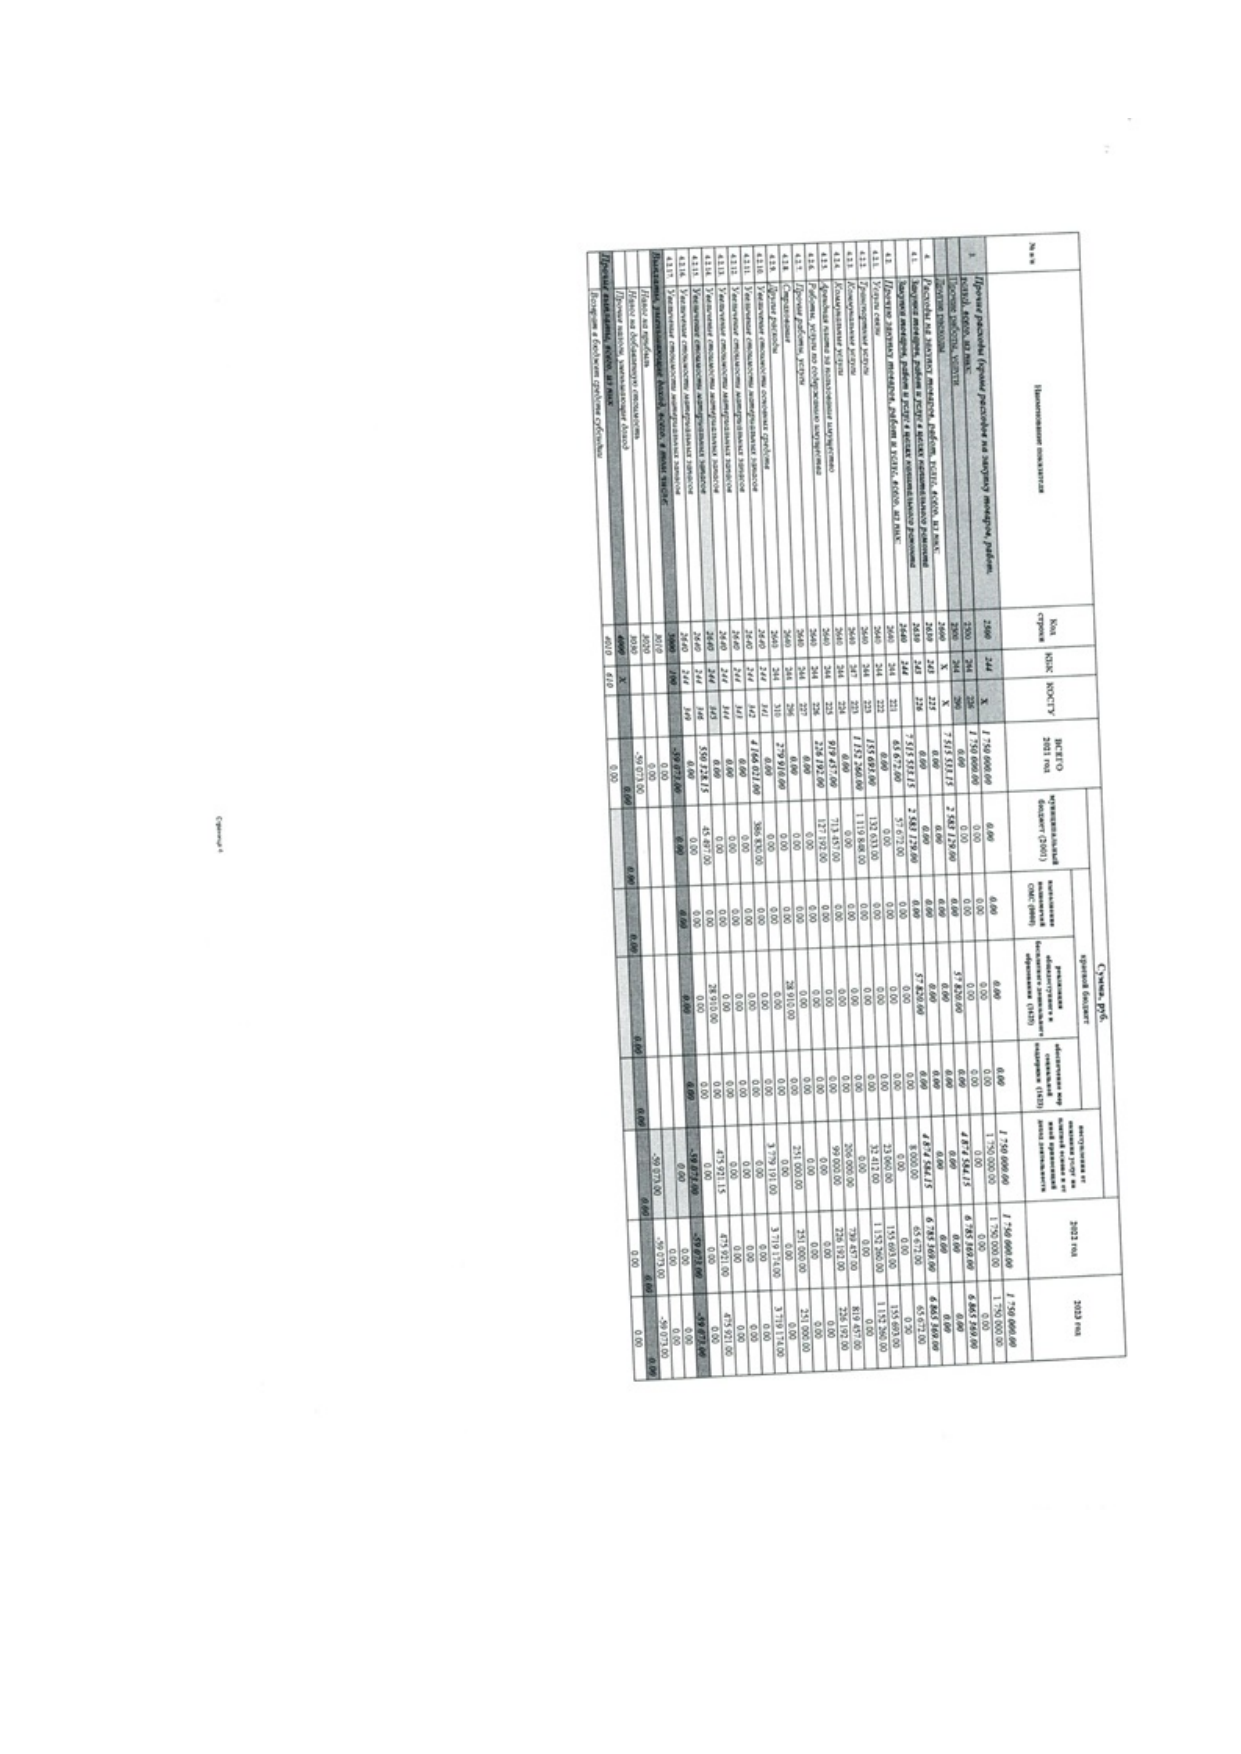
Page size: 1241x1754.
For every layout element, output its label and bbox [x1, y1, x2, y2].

picture [177, 118, 1153, 1510]
